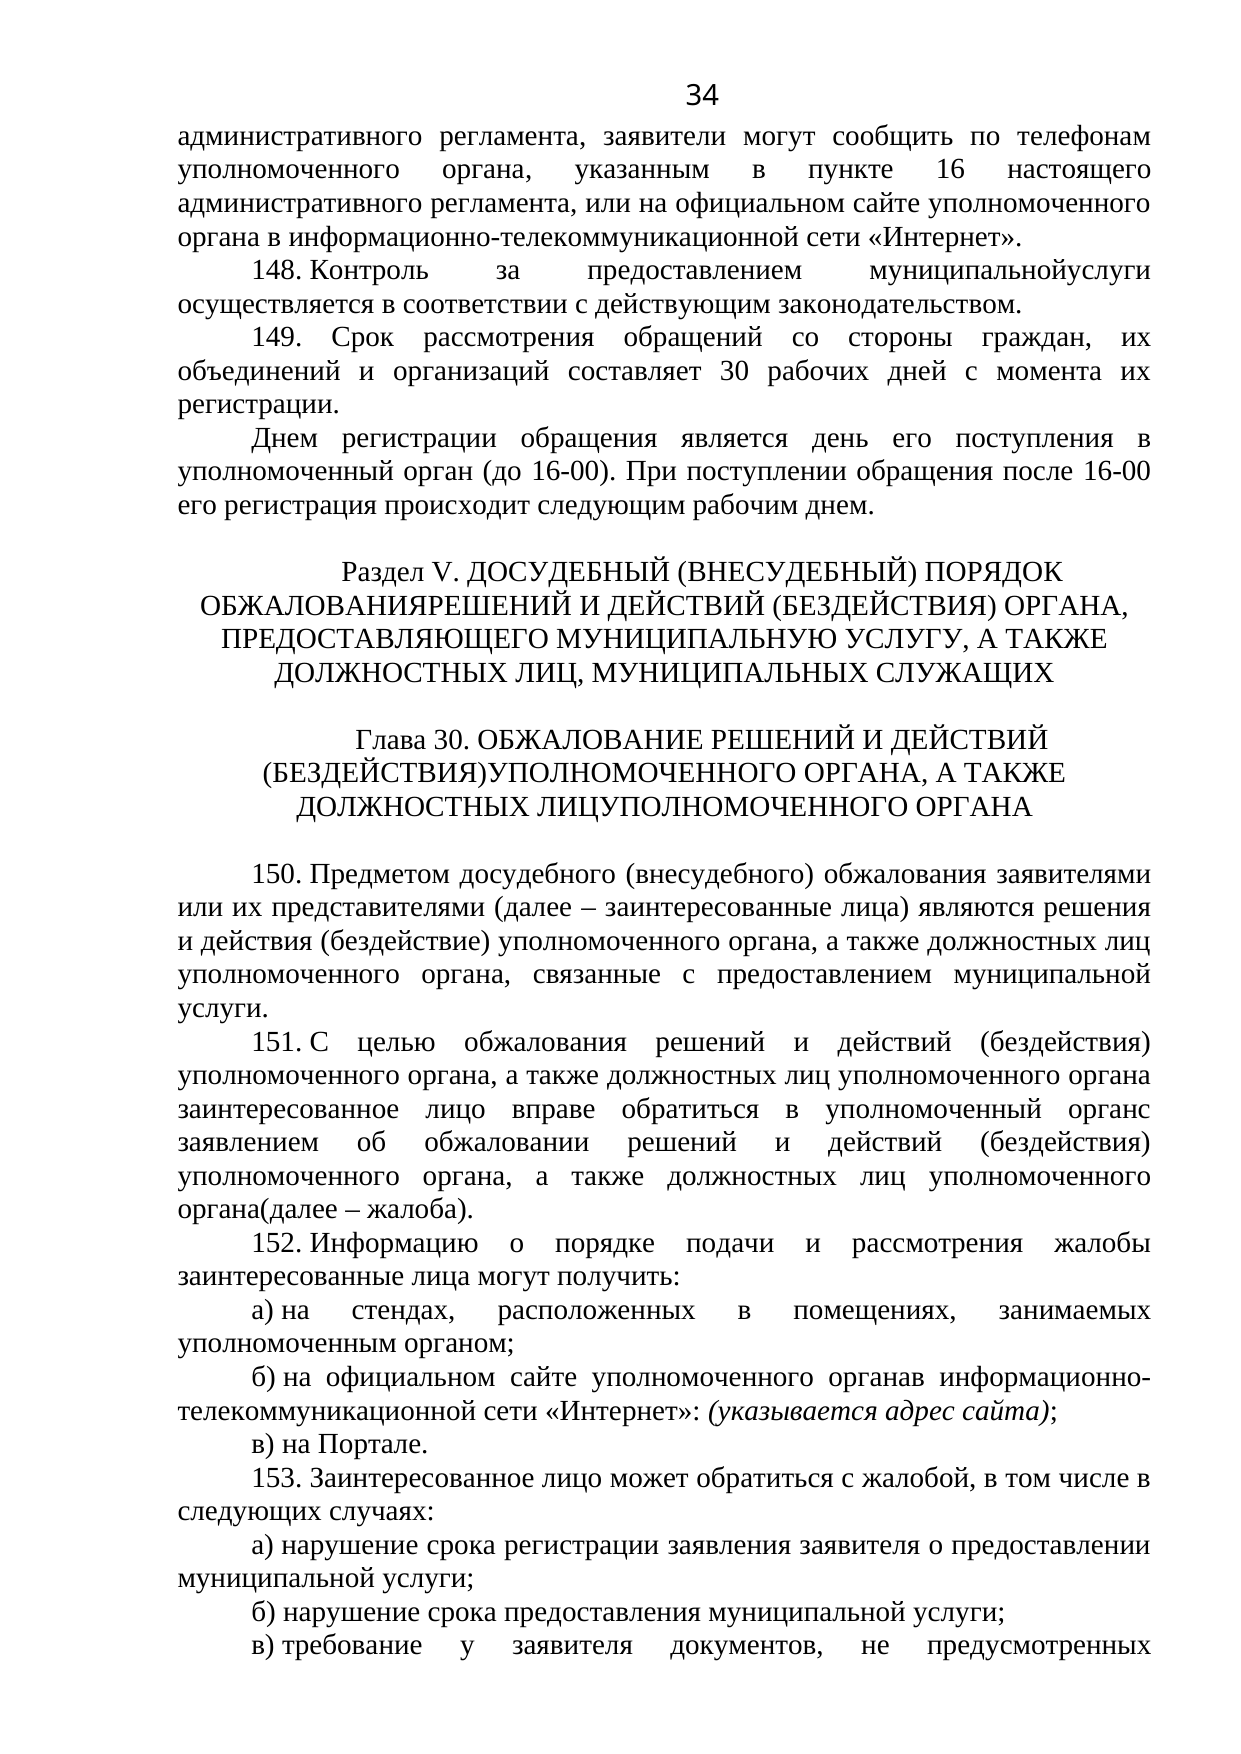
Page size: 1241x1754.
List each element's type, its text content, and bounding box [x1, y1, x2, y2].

text 153. Заинтересованное лицо может обратиться с жалобой, в том числе в следующих случаях: [177, 1460, 1152, 1527]
text б) на официальном сайте уполномоченного органав информационно-телекоммуникационной сети «Интернет»: (указывается адрес сайта); [177, 1359, 1152, 1426]
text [177, 1627, 1152, 1661]
text 151. С целью обжалования решений и действий (бездействия) уполномоченного органа, а также должностных лиц уполномоченного органа заинтересованное лицо вправе обратиться в уполномоченный органс заявлением об обжаловании решений и действий (бездействия) уполномоченного органа, а также должностных лиц уполномоченного органа(далее – жалоба). [177, 1024, 1152, 1225]
text а) на стендах, расположенных в помещениях, занимаемых уполномоченным органом; [177, 1292, 1152, 1359]
text Раздел V. ДОСУДЕБНЫЙ (ВНЕСУДЕБНЫЙ) ПОРЯДОК ОБЖАЛОВАНИЯРЕШЕНИЙ И ДЕЙСТВИЙ (БЕЗДЕЙСТВИЯ) ОРГАНА, ПРЕДОСТАВЛЯЮЩЕГО МУНИЦИПАЛЬНУЮ УСЛУГУ, А ТАКЖЕ ДОЛЖНОСТНЫХ ЛИЦ, МУНИЦИПАЛЬНЫХ СЛУЖАЩИХ [177, 554, 1152, 688]
text в) на Портале. [177, 1426, 1152, 1460]
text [177, 118, 1152, 252]
text 149. Срок рассмотрения обращений со стороны граждан, их объединений и организаций составляет 30 рабочих дней с момента их регистрации. [177, 319, 1152, 420]
text а) нарушение срока регистрации заявления заявителя о предоставлении муниципальной услуги; [177, 1527, 1152, 1594]
text 150. Предметом досудебного (внесудебного) обжалования заявителями или их представителями (далее – заинтересованные лица) являются решения и действия (бездействие) уполномоченного органа, а также должностных лиц уполномоченного органа, связанные с предоставлением муниципальной услуги. [177, 856, 1152, 1024]
text Глава 30. ОБЖАЛОВАНИЕ РЕШЕНИЙ И ДЕЙСТВИЙ (БЕЗДЕЙСТВИЯ)УПОЛНОМОЧЕННОГО ОРГАНА, А ТАКЖЕ ДОЛЖНОСТНЫХ ЛИЦУПОЛНОМОЧЕННОГО ОРГАНА [177, 722, 1152, 822]
text 152. Информацию о порядке подачи и рассмотрения жалобы заинтересованные лица могут получить: [177, 1225, 1152, 1292]
text Днем регистрации обращения является день его поступления в уполномоченный орган (до 16-00). При поступлении обращения после 16-00 его регистрация происходит следующим рабочим днем. [177, 420, 1152, 521]
text б) нарушение срока предоставления муниципальной услуги; [177, 1594, 1152, 1627]
text 148. Контроль за предоставлением муниципальнойуслуги осуществляется в соответствии с действующим законодательством. [177, 252, 1152, 319]
